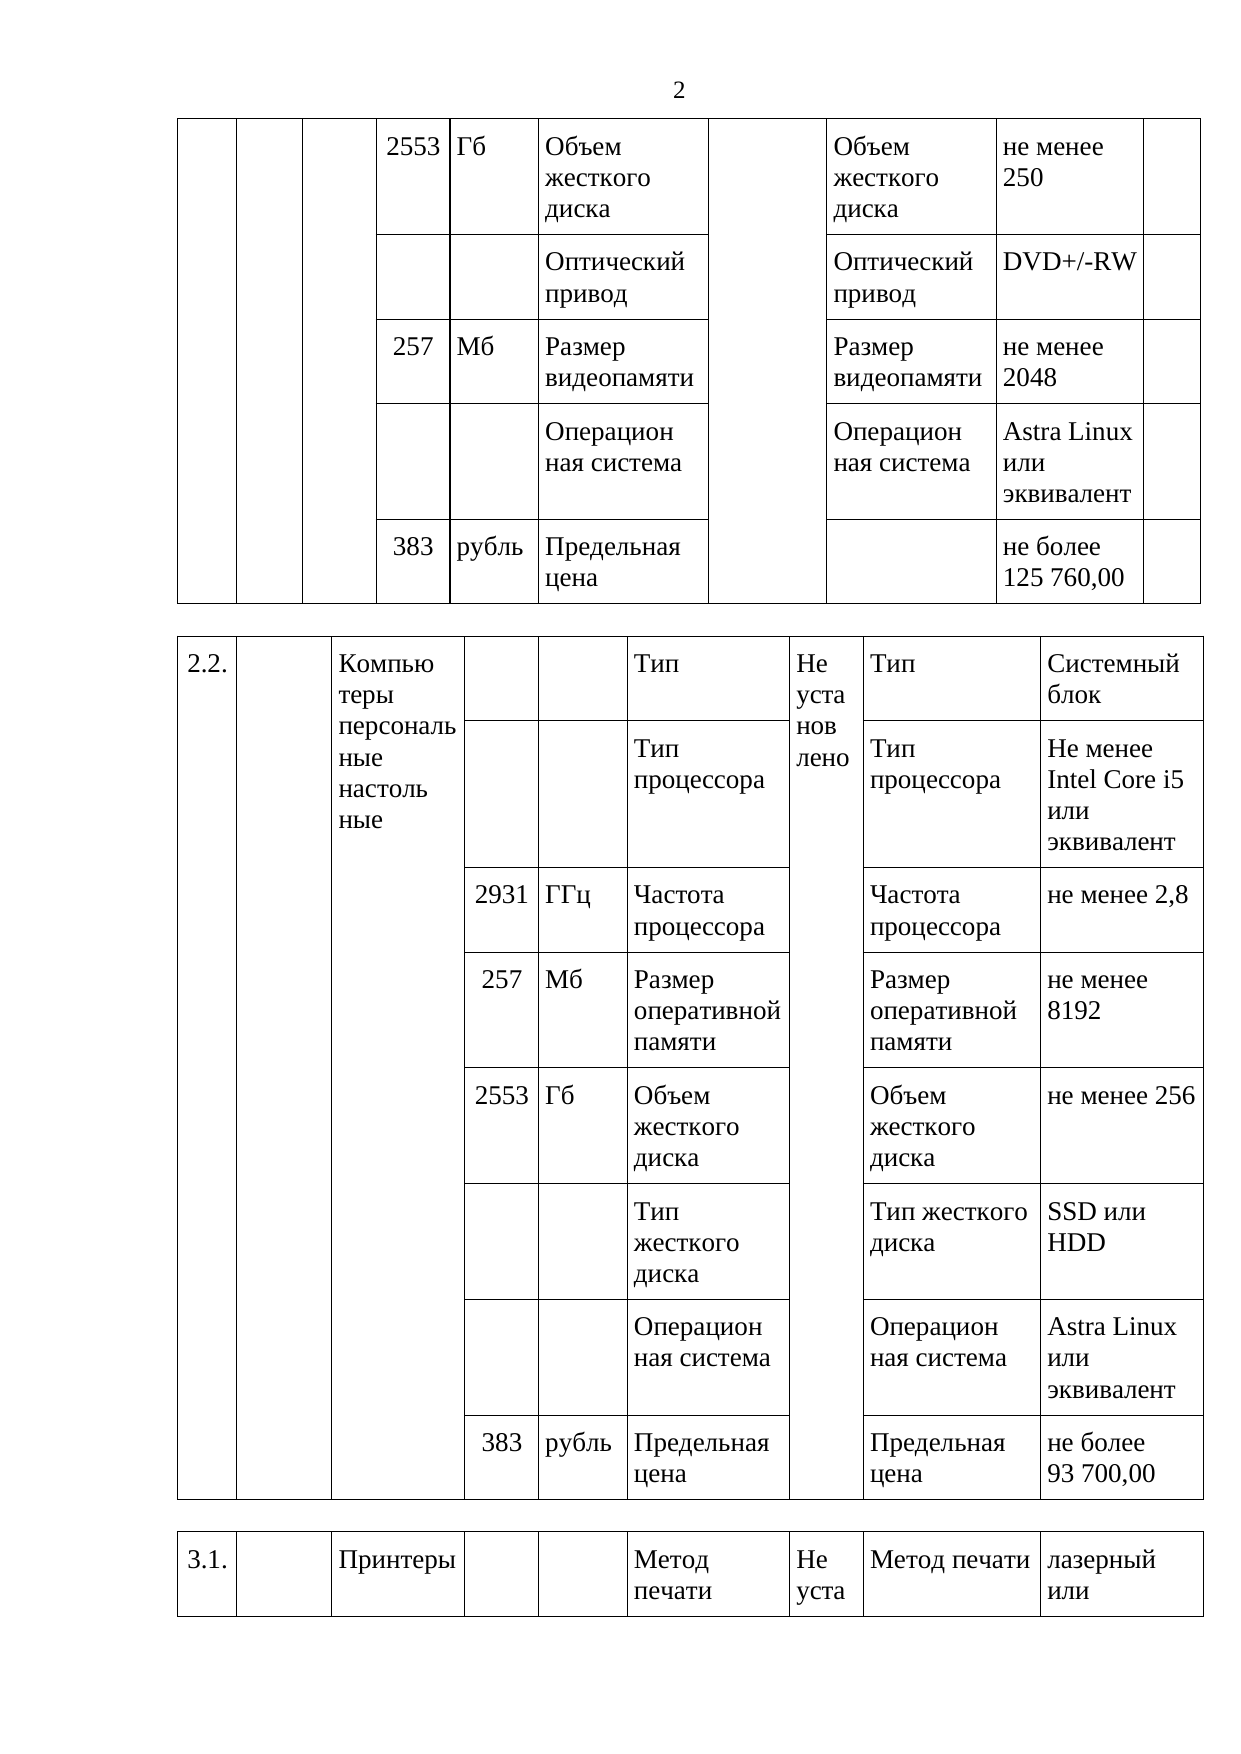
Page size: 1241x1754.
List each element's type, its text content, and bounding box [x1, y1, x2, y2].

table_cell не менее 8192 [1041, 953, 1203, 1067]
table_cell не менее 250 [997, 119, 1143, 234]
table_cell [451, 235, 538, 318]
table_cell 2931 [465, 868, 538, 952]
table_header [237, 1532, 331, 1616]
table_cell [465, 1300, 538, 1414]
table_cell DVD+/-RW [997, 235, 1143, 318]
table_cell Гб [539, 1068, 627, 1183]
table_cell 257 [377, 320, 449, 403]
table_cell Операцион ная система [539, 404, 708, 519]
table_cell не более 125 760,00 [997, 520, 1143, 603]
table_header Метод печати [864, 1532, 1040, 1616]
table_header 3.1. [178, 1532, 236, 1616]
table_header Принтеры [332, 1532, 464, 1616]
table_header Тип [628, 637, 789, 720]
table_cell Операцион ная система [827, 404, 996, 519]
table_cell Мб [451, 320, 538, 403]
table_header [465, 1532, 538, 1616]
table_cell Размер видеопамяти [539, 320, 708, 403]
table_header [1041, 1532, 1203, 1616]
table_cell Размер видеопамяти [827, 320, 996, 403]
table_cell [1144, 404, 1200, 519]
table_cell 383 [465, 1416, 538, 1499]
table_cell Операцион ная система [628, 1300, 789, 1414]
table_cell ГГц [539, 868, 627, 952]
table_cell Размер оперативной памяти [864, 953, 1040, 1067]
table_header [237, 637, 331, 1499]
table_cell [465, 721, 538, 867]
table_cell Объем жесткого диска [827, 119, 996, 234]
table_cell Не менее Intel Core i5 или эквивалент [1041, 721, 1203, 867]
table_cell [1144, 119, 1200, 234]
table_cell Гб [451, 119, 538, 234]
table_header [539, 637, 627, 720]
table_cell Тип процессора [628, 721, 789, 867]
table_cell [827, 520, 996, 603]
table_cell Частота процессора [864, 868, 1040, 952]
table_cell Операцион ная система [864, 1300, 1040, 1414]
table_header Системный блок [1041, 637, 1203, 720]
table_cell [465, 1184, 538, 1299]
table_cell не менее 2048 [997, 320, 1143, 403]
table_cell Предельная цена [628, 1416, 789, 1499]
table_cell 383 [377, 520, 449, 603]
table_cell Тип жесткого диска [864, 1184, 1040, 1299]
table_cell [377, 404, 449, 519]
table_header Не установ лено [790, 637, 863, 1499]
table_cell [539, 721, 627, 867]
table_cell Оптический привод [827, 235, 996, 318]
table_cell [377, 235, 449, 318]
table_cell [1144, 235, 1200, 318]
table_cell Astra Linux или эквивалент [997, 404, 1143, 519]
table_cell Тип процессора [864, 721, 1040, 867]
table_cell Частота процессора [628, 868, 789, 952]
table_cell Объем жесткого диска [539, 119, 708, 234]
table_cell 2553 [377, 119, 449, 234]
table_cell Объем жесткого диска [864, 1068, 1040, 1183]
table_header Компью теры персональные настоль ные [332, 637, 464, 1499]
table_cell Astra Linux или эквивалент [1041, 1300, 1203, 1414]
table_cell [451, 404, 538, 519]
table_cell [539, 1184, 627, 1299]
table_cell не менее 256 [1041, 1068, 1203, 1183]
table_cell Предельная цена [539, 520, 708, 603]
table_cell рубль [451, 520, 538, 603]
table_cell Тип жесткого диска [628, 1184, 789, 1299]
table_cell SSD или HDD [1041, 1184, 1203, 1299]
table_cell [1144, 320, 1200, 403]
table_header Не установ лено [790, 1532, 863, 1616]
table_cell не менее 2,8 [1041, 868, 1203, 952]
table_cell [1144, 520, 1200, 603]
table_cell 2553 [465, 1068, 538, 1183]
table_cell [539, 1300, 627, 1414]
table_cell Мб [539, 953, 627, 1067]
table_header Тип [864, 637, 1040, 720]
table_header [465, 637, 538, 720]
table_cell Объем жесткого диска [628, 1068, 789, 1183]
table_cell Размер оперативной памяти [628, 953, 789, 1067]
table_cell не более 93 700,00 [1041, 1416, 1203, 1499]
table_cell Предельная цена [864, 1416, 1040, 1499]
table_header Метод печати [628, 1532, 789, 1616]
table_cell 257 [465, 953, 538, 1067]
table_header 2.2. [178, 637, 236, 1499]
table_cell рубль [539, 1416, 627, 1499]
table_header [539, 1532, 627, 1616]
table_cell Оптический привод [539, 235, 708, 318]
